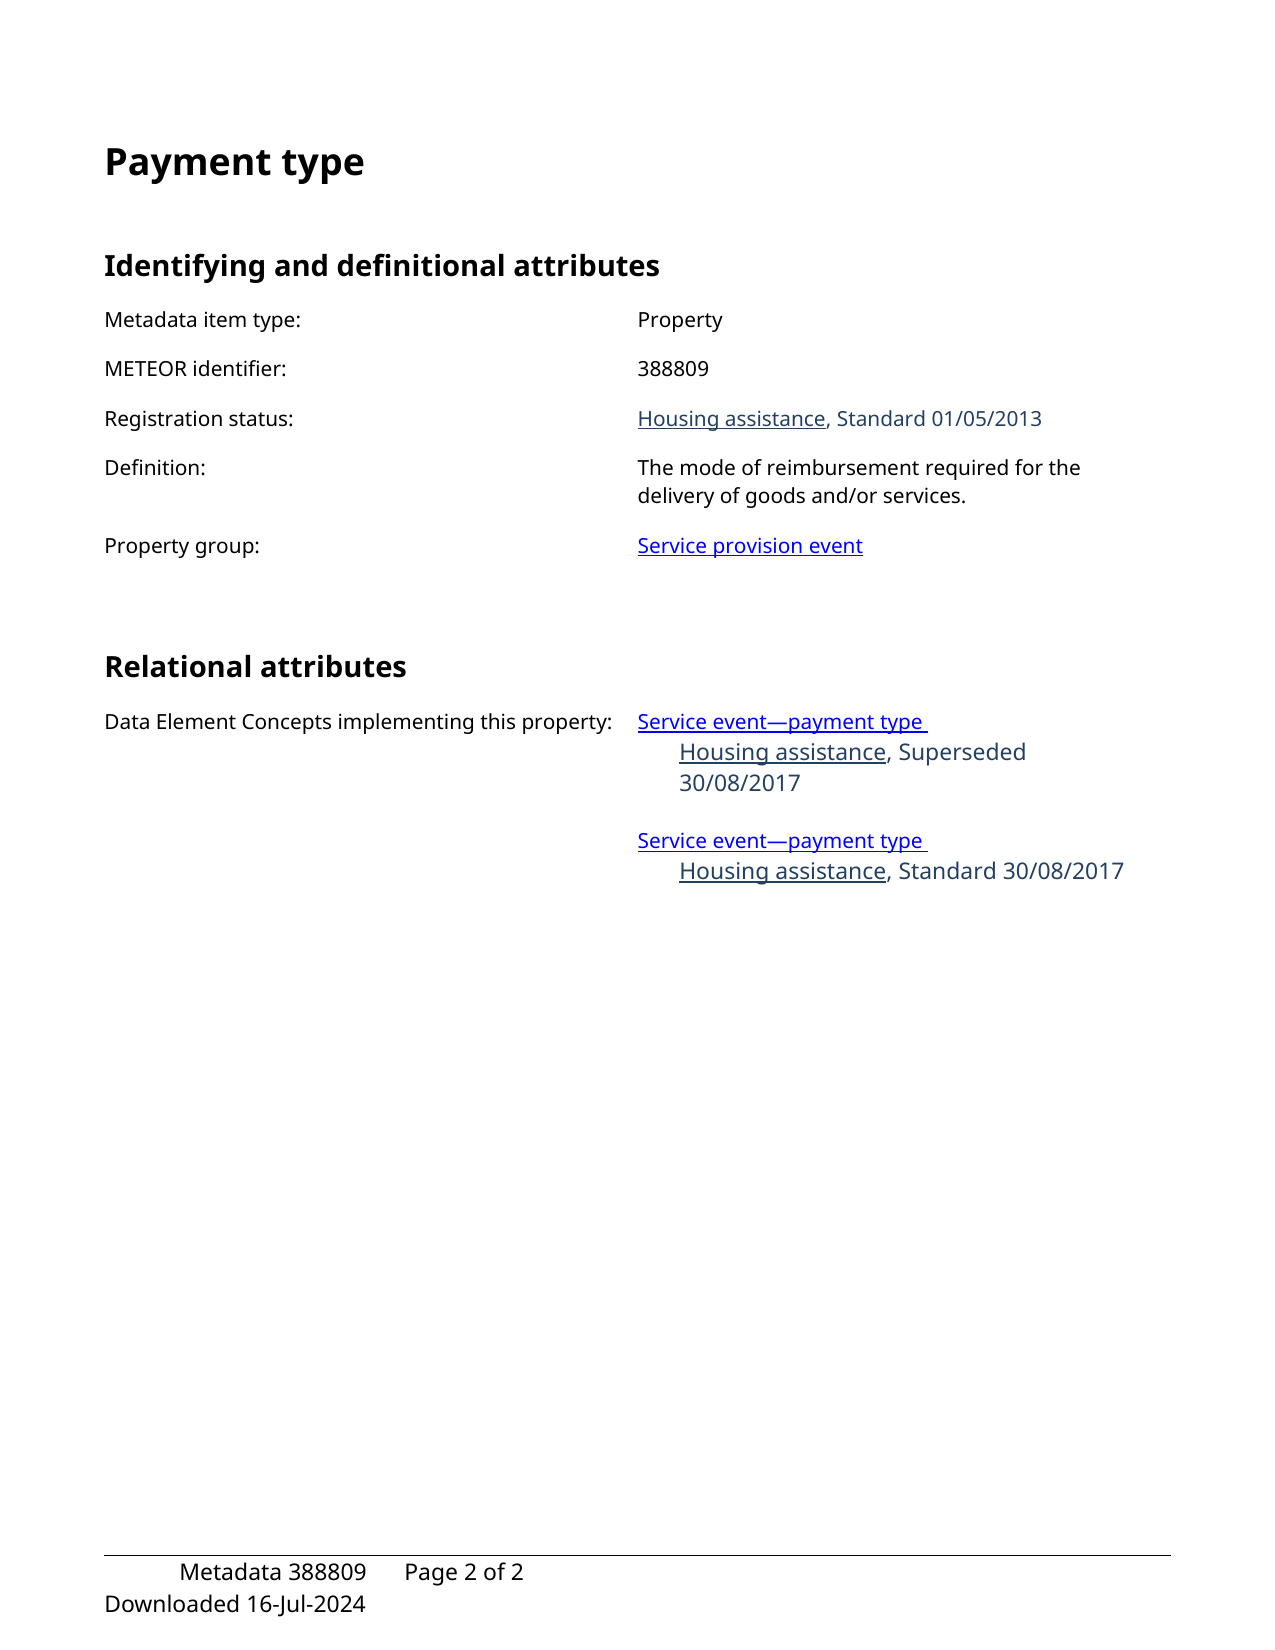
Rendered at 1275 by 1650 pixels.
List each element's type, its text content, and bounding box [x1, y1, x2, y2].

table_cell Property [626, 295, 1159, 344]
table_cell 388809 [626, 344, 1159, 393]
table_header Relational attributes [93, 601, 1159, 697]
table_header Identifying and definitional attributes [93, 199, 1159, 295]
table_cell Service event—payment type Housing assistance, Superseded 30/08/2017 Service event—payment type Housing assistance, Standard 30/08/2017 [626, 697, 1159, 954]
table_cell Property group: [93, 520, 626, 570]
subtitle Payment type [104, 135, 1171, 186]
table_cell Registration status: [93, 394, 626, 443]
table_cell Definition: [93, 443, 626, 520]
table_cell Data Element Concepts implementing this property: [93, 697, 626, 954]
table_cell Service provision event [626, 520, 1159, 570]
table_cell The mode of reimbursement required for the delivery of goods and/or services. [626, 443, 1159, 520]
table_cell Metadata item type: [93, 295, 626, 344]
table_cell METEOR identifier: [93, 344, 626, 393]
table_cell Housing assistance, Standard 01/05/2013 [626, 394, 1159, 443]
